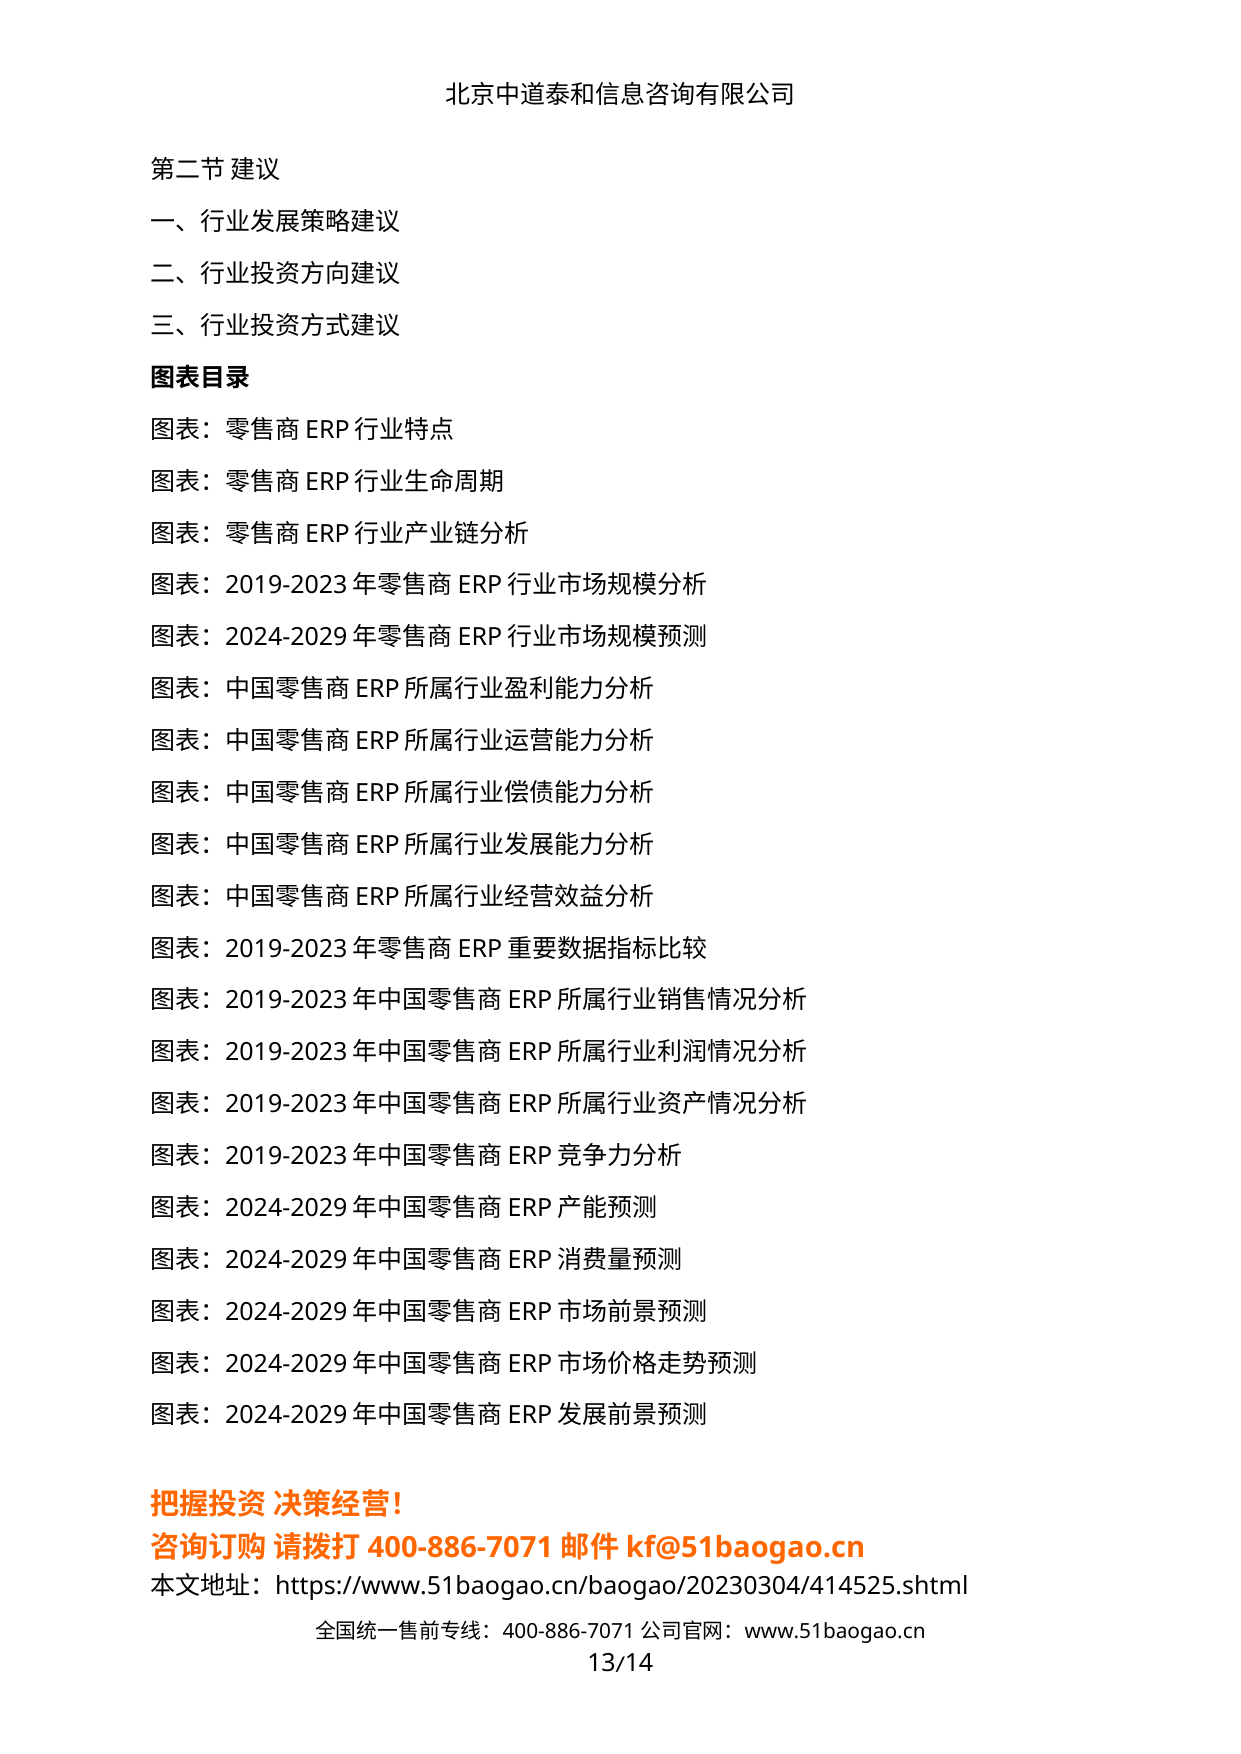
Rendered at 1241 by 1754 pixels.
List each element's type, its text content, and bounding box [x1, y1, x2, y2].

text 图表：2019-2023年中国零售商ERP竞争力分析 [150, 1136, 1090, 1172]
text 图表：2024-2029年中国零售商ERP产能预测 [150, 1187, 1090, 1224]
text 第二节 建议 [150, 150, 1090, 186]
text 图表：中国零售商ERP所属行业偿债能力分析 [150, 772, 1090, 809]
text 图表：零售商ERP行业生命周期 [150, 461, 1090, 497]
text 图表：2019-2023年零售商ERP行业市场规模分析 [150, 565, 1090, 601]
text 把握投资 决策经营！咨询订购 请拨打 400-886-7071 邮件 kf@51baogao.cn本文地址：https://www.51baogao.cn/baogao/20230304/414525.shtml [150, 1447, 1090, 1602]
text 图表：2019-2023年中国零售商ERP所属行业销售情况分析 [150, 980, 1090, 1016]
text 图表：中国零售商ERP所属行业运营能力分析 [150, 721, 1090, 757]
text 图表：中国零售商ERP所属行业发展能力分析 [150, 824, 1090, 861]
text 图表：2019-2023年中国零售商ERP所属行业利润情况分析 [150, 1032, 1090, 1068]
text 图表：2024-2029年中国零售商ERP市场价格走势预测 [150, 1343, 1090, 1379]
text 图表：2024-2029年中国零售商ERP发展前景预测 [150, 1395, 1090, 1431]
text 图表：2024-2029年中国零售商ERP市场前景预测 [150, 1291, 1090, 1327]
text 图表：零售商ERP行业特点 [150, 409, 1090, 446]
text 三、行业投资方式建议 [150, 306, 1090, 342]
text 图表目录 [150, 357, 1090, 394]
text 图表：2024-2029年中国零售商ERP消费量预测 [150, 1239, 1090, 1276]
text 图表：零售商ERP行业产业链分析 [150, 513, 1090, 549]
text 二、行业投资方向建议 [150, 254, 1090, 290]
text 图表：2019-2023年零售商ERP重要数据指标比较 [150, 928, 1090, 964]
text 图表：中国零售商ERP所属行业盈利能力分析 [150, 669, 1090, 705]
text 图表：中国零售商ERP所属行业经营效益分析 [150, 876, 1090, 912]
text 一、行业发展策略建议 [150, 202, 1090, 238]
text 图表：2024-2029年零售商ERP行业市场规模预测 [150, 617, 1090, 653]
text 图表：2019-2023年中国零售商ERP所属行业资产情况分析 [150, 1084, 1090, 1120]
